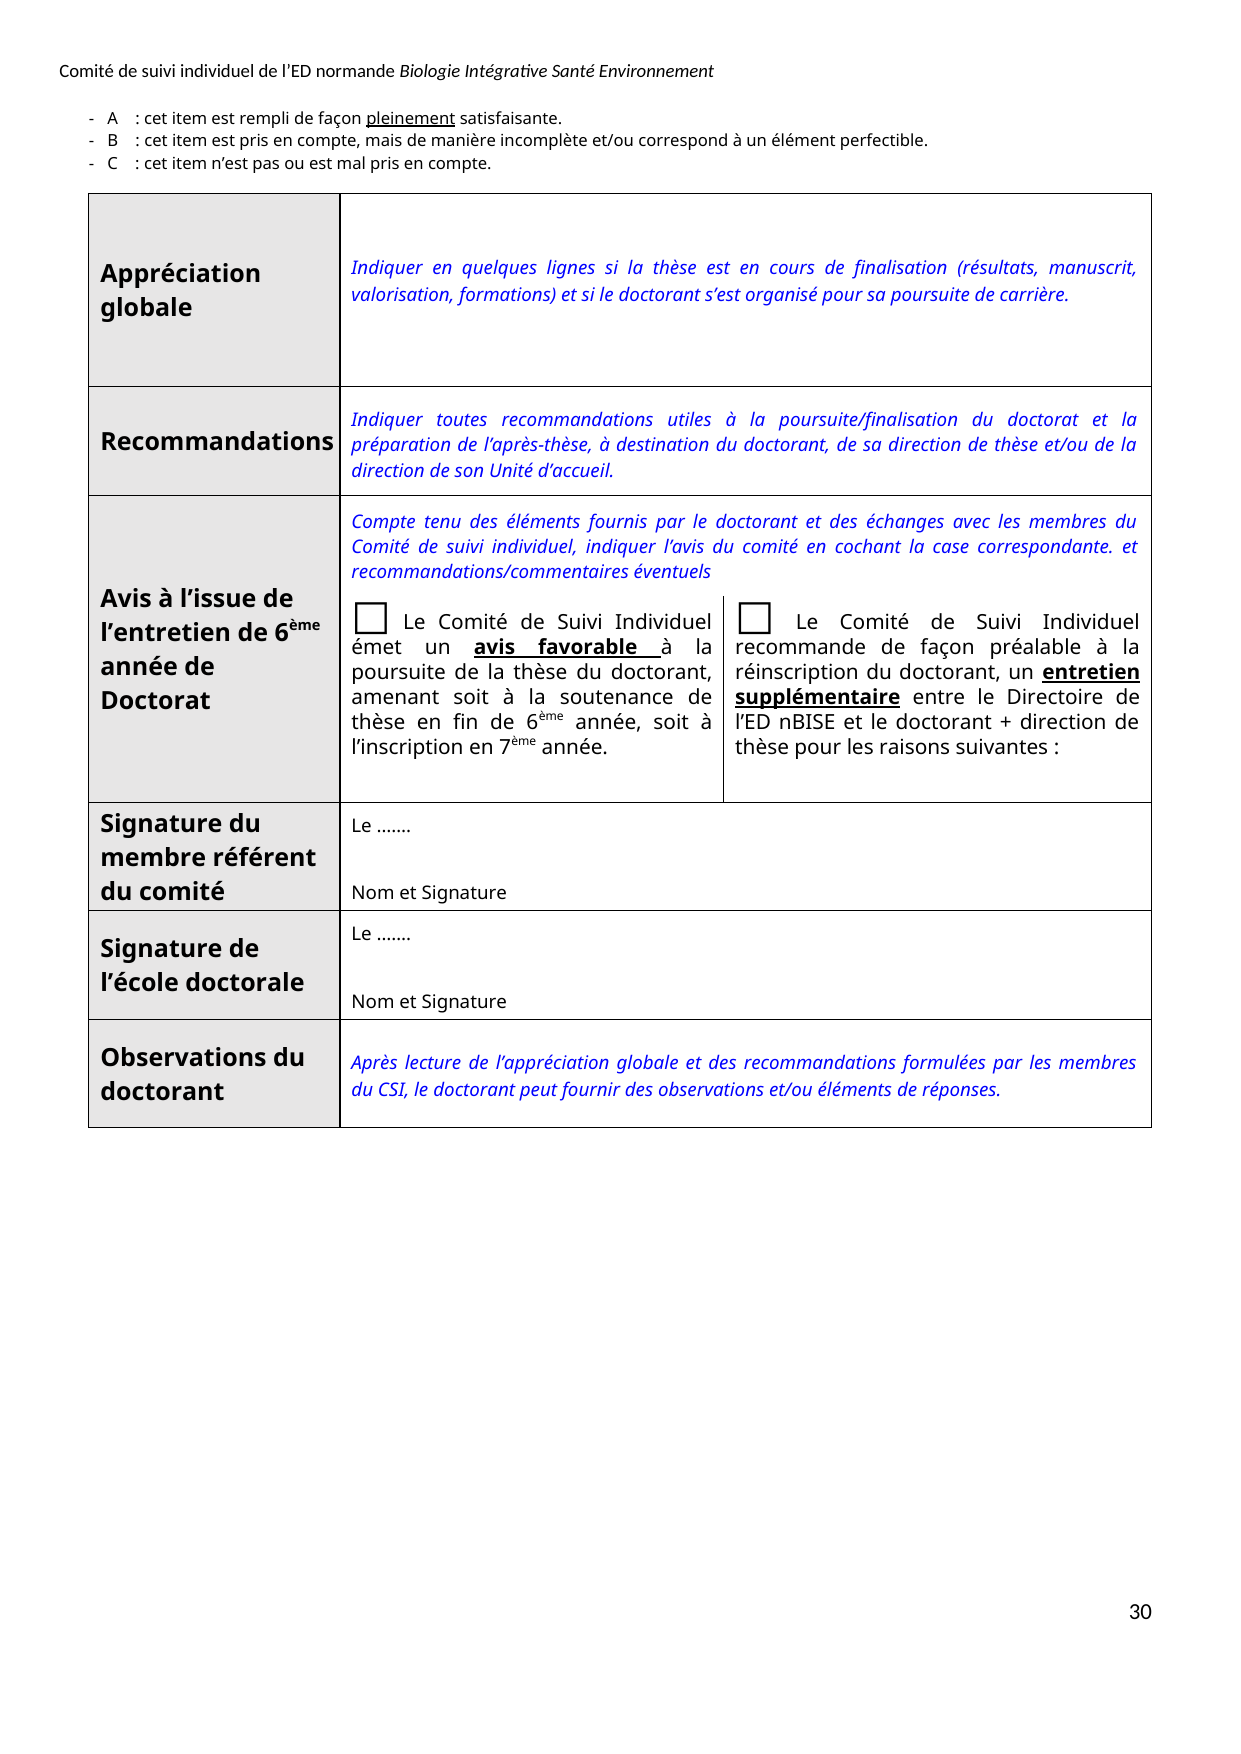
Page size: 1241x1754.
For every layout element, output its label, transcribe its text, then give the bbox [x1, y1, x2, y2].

table_cell Le ……. Nom et Signature [341, 803, 1151, 910]
table_header Appréciation globale [89, 194, 339, 386]
table_cell Observations du doctorant [89, 1020, 339, 1127]
text - B : cet item est pris en compte, mais de manière incomplète et/ou correspond à un élément perfectible. [89, 129, 1152, 152]
table_cell Indiquer toutes recommandations utiles à la poursuite/finalisation du doctorat et la préparation de l’après-thèse, à destination du doctorant, de sa direction de thèse et/ou de la direction de son Unité d’accueil. [341, 387, 1151, 495]
table_cell Après lecture de l’appréciation globale et des recommandations formulées par les membres du CSI, le doctorant peut fournir des observations et/ou éléments de réponses. [341, 1020, 1151, 1127]
table_cell Compte tenu des éléments fournis par le doctorant et des échanges avec les membres du Comité de suivi individuel, indiquer l’avis du comité en cochant la case correspondante. et recommandations/commentaires éventuels [341, 496, 1151, 596]
table_cell Signature du membre référent du comité [89, 803, 339, 910]
table_cell Le ……. Nom et Signature [341, 911, 1151, 1019]
table_cell Avis à l’issue de l’entretien de 6ème année de Doctorat [89, 496, 339, 802]
table_header Indiquer en quelques lignes si la thèse est en cours de finalisation (résultats, manuscrit, valorisation, formations) et si le doctorant s’est organisé pour sa poursuite de carrière. [341, 194, 1151, 386]
table_cell □ Le Comité de Suivi Individuel recommande de façon préalable à la réinscription du doctorant, un entretien supplémentaire entre le Directoire de l’ED nBISE et le doctorant + direction de thèse pour les raisons suivantes : [724, 596, 1151, 802]
text - C : cet item n’est pas ou est mal pris en compte. [89, 152, 1152, 174]
table_cell □ Le Comité de Suivi Individuel émet un avis favorable à la poursuite de la thèse du doctorant, amenant soit à la soutenance de thèse en fin de 6ème année, soit à l’inscription en 7ème année. [341, 596, 723, 802]
text - A : cet item est rempli de façon pleinement satisfaisante. [89, 106, 1152, 129]
table_cell Signature de l’école doctorale [89, 911, 339, 1019]
table_cell Recommandations [89, 387, 339, 495]
